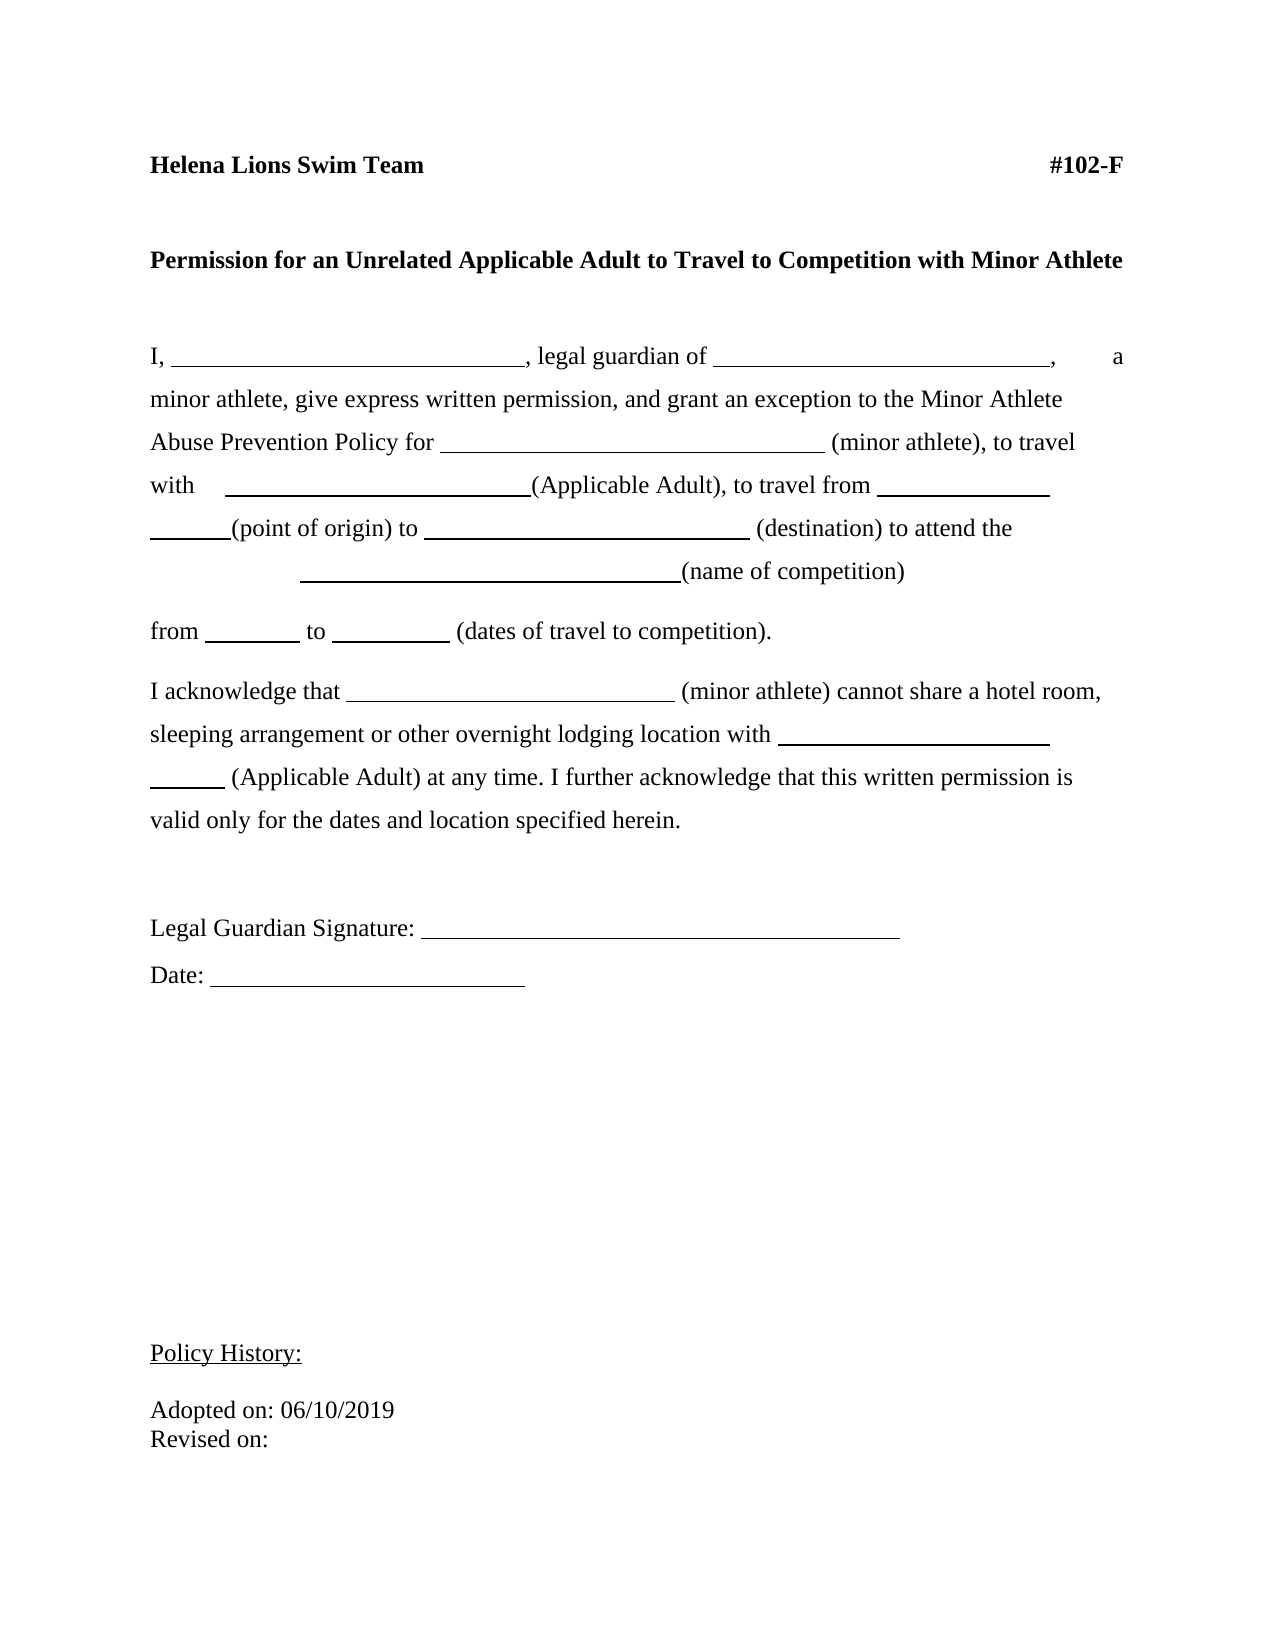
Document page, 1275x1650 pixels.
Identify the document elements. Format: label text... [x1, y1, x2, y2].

text Revised on: [150, 1424, 1125, 1453]
text I acknowledge that (minor athlete) cannot share a hotel room, sleeping arrangement or other overnight lodging location with (Applicable Adult) at any time. I further acknowledge that this written permission is valid only for the dates and location specified herein. [150, 676, 1125, 834]
text Adopted on: 06/10/2019 [150, 1396, 1125, 1424]
text Helena Lions Swim Team #102-F [150, 150, 1125, 179]
text from to (dates of travel to competition). [150, 616, 1125, 645]
text Permission for an Unrelated Applicable Adult to Travel to Competition with Minor Athlete [150, 245, 1125, 274]
text Policy History: [150, 1338, 1125, 1366]
text I, , legal guardian of , a minor athlete, give express written permission, and grant an exception to the Minor Athlete Abuse Prevention Policy for (minor athlete), to travel with (Applicable Adult), to travel from (point of origin) to (destination) to attend the (name of competition) [150, 341, 1125, 585]
text Legal Guardian Signature: [150, 913, 1125, 942]
text Date: [150, 961, 1125, 989]
